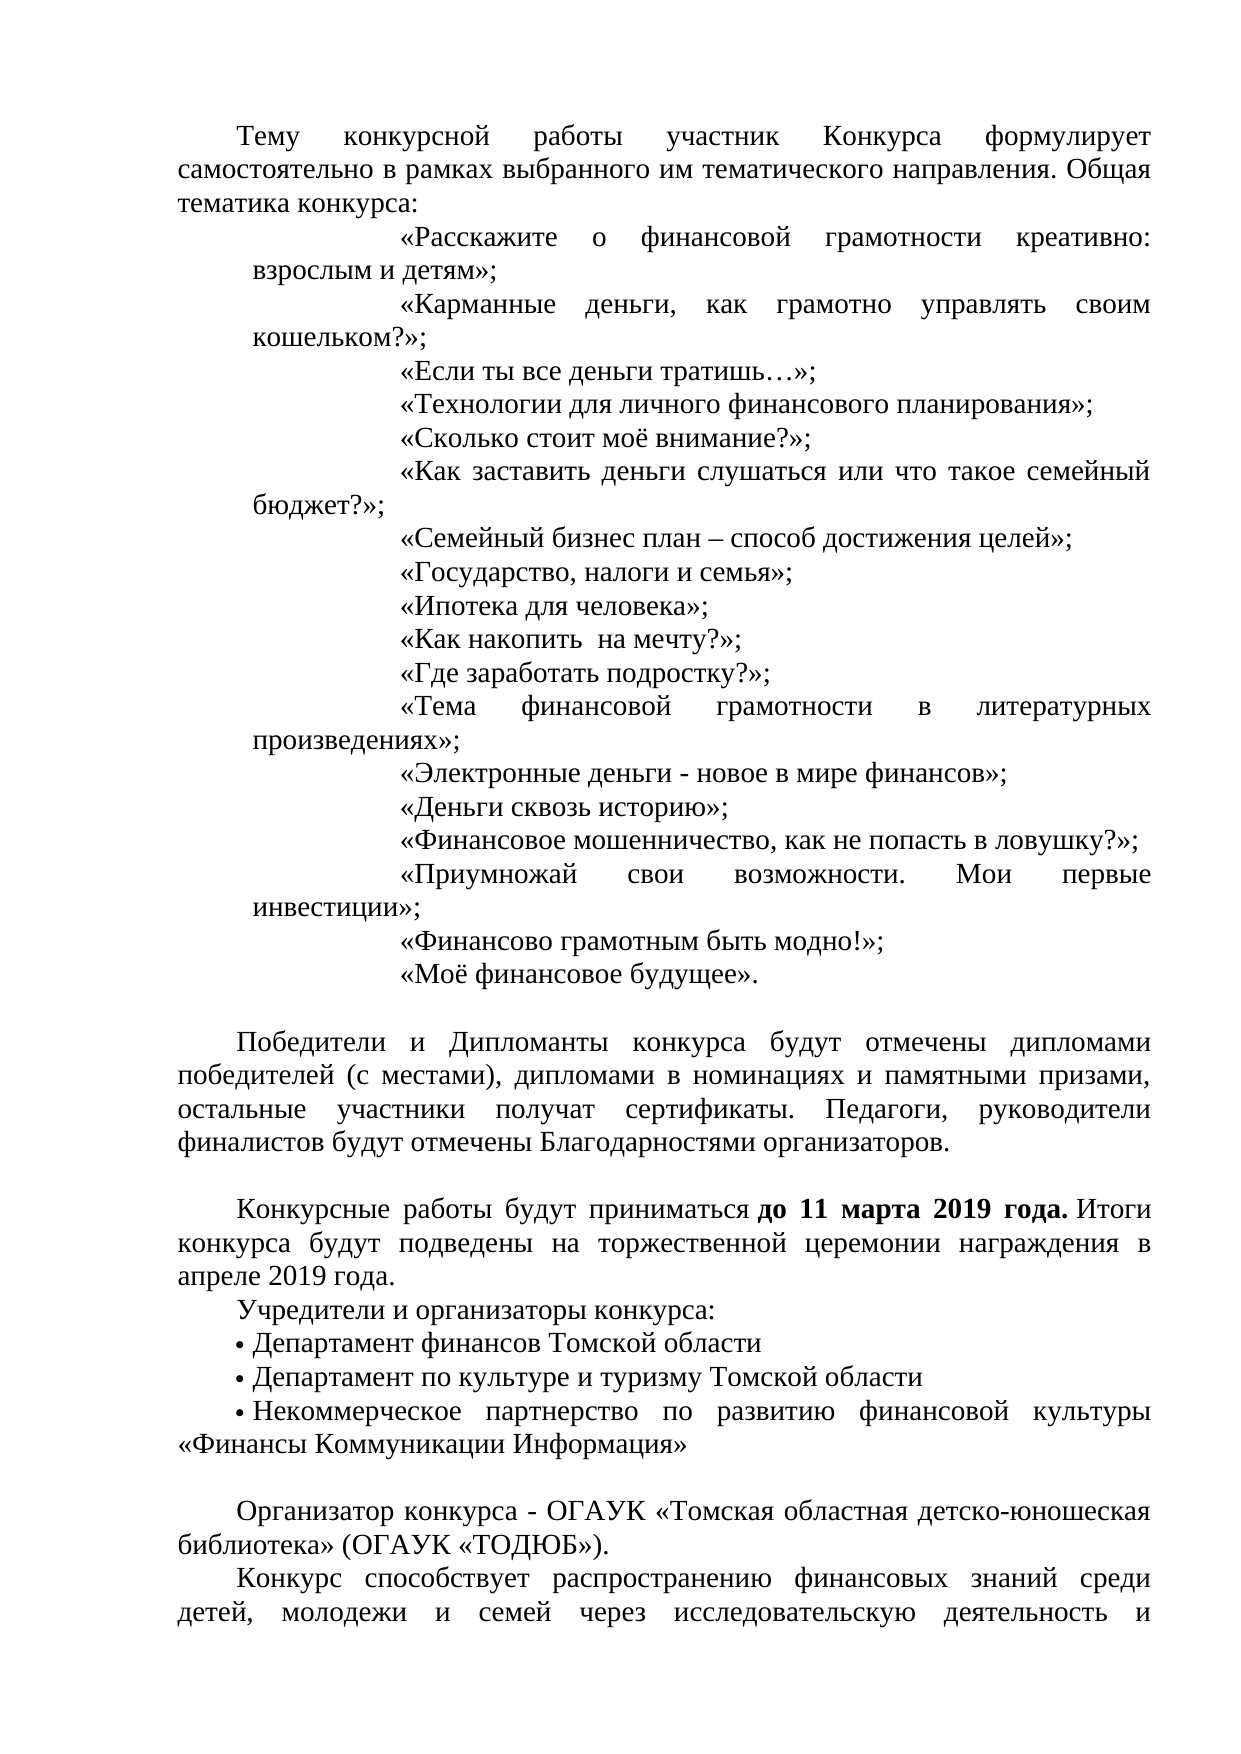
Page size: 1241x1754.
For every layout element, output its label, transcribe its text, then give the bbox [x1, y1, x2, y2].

text  «Электронные деньги - новое в мире финансов»; [252, 755, 1152, 789]
text  «Расскажите о финансовой грамотности креативно: взрослым и детям»; [252, 219, 1152, 286]
text  «Ипотека для человека»; [252, 588, 1152, 621]
text  «Деньги сквозь историю»; [252, 789, 1152, 822]
text Конкурсные работы будут приниматься до 11 марта 2019 года. Итоги конкурса будут подведены на торжественной церемонии награждения в апреле 2019 года. [177, 1191, 1152, 1292]
text  «Моё финансовое будущее». [252, 957, 1152, 990]
list Некоммерческое партнерство по развитию финансовой культуры «Финансы Коммуникации Информация» [177, 1393, 1152, 1460]
list Департамент финансов Томской области [177, 1326, 1152, 1359]
text  «Государство, налоги и семья»; [252, 554, 1152, 588]
text  «Карманные деньги, как грамотно управлять своим кошельком?»; [252, 286, 1152, 353]
text  «Финансовое мошенничество, как не попасть в ловушку?»; [252, 822, 1152, 856]
text  «Тема финансовой грамотности в литературных произведениях»; [252, 688, 1152, 755]
text  «Где заработать подростку?»; [252, 655, 1152, 688]
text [177, 1560, 1152, 1627]
text  «Семейный бизнес план – способ достижения целей»; [252, 521, 1152, 554]
text Тему конкурсной работы участник Конкурса формулирует самостоятельно в рамках выбранного им тематического направления. Общая тематика конкурса: [177, 118, 1152, 219]
text  «Как накопить на мечту?»; [252, 621, 1152, 655]
text Учредители и организаторы конкурса: [177, 1292, 1152, 1326]
text  «Технологии для личного финансового планирования»; [252, 386, 1152, 420]
text  «Сколько стоит моё внимание?»; [252, 420, 1152, 453]
text  «Приумножай свои возможности. Мои первые инвестиции»; [252, 856, 1152, 923]
text Организатор конкурса - ОГАУК «Томская областная детско-юношеская библиотека» (ОГАУК «ТОДЮБ»). [177, 1493, 1152, 1560]
text Победители и Дипломанты конкурса будут отмечены дипломами победителей (с местами), дипломами в номинациях и памятными призами, остальные участники получат сертификаты. Педагоги, руководители финалистов будут отмечены Благодарностями организаторов. [177, 1024, 1152, 1158]
text  «Если ты все деньги тратишь…»; [252, 353, 1152, 386]
text  «Финансово грамотным быть модно!»; [252, 923, 1152, 957]
list Департамент по культуре и туризму Томской области [177, 1359, 1152, 1393]
text  «Как заставить деньги слушаться или что такое семейный бюджет?»; [252, 453, 1152, 521]
